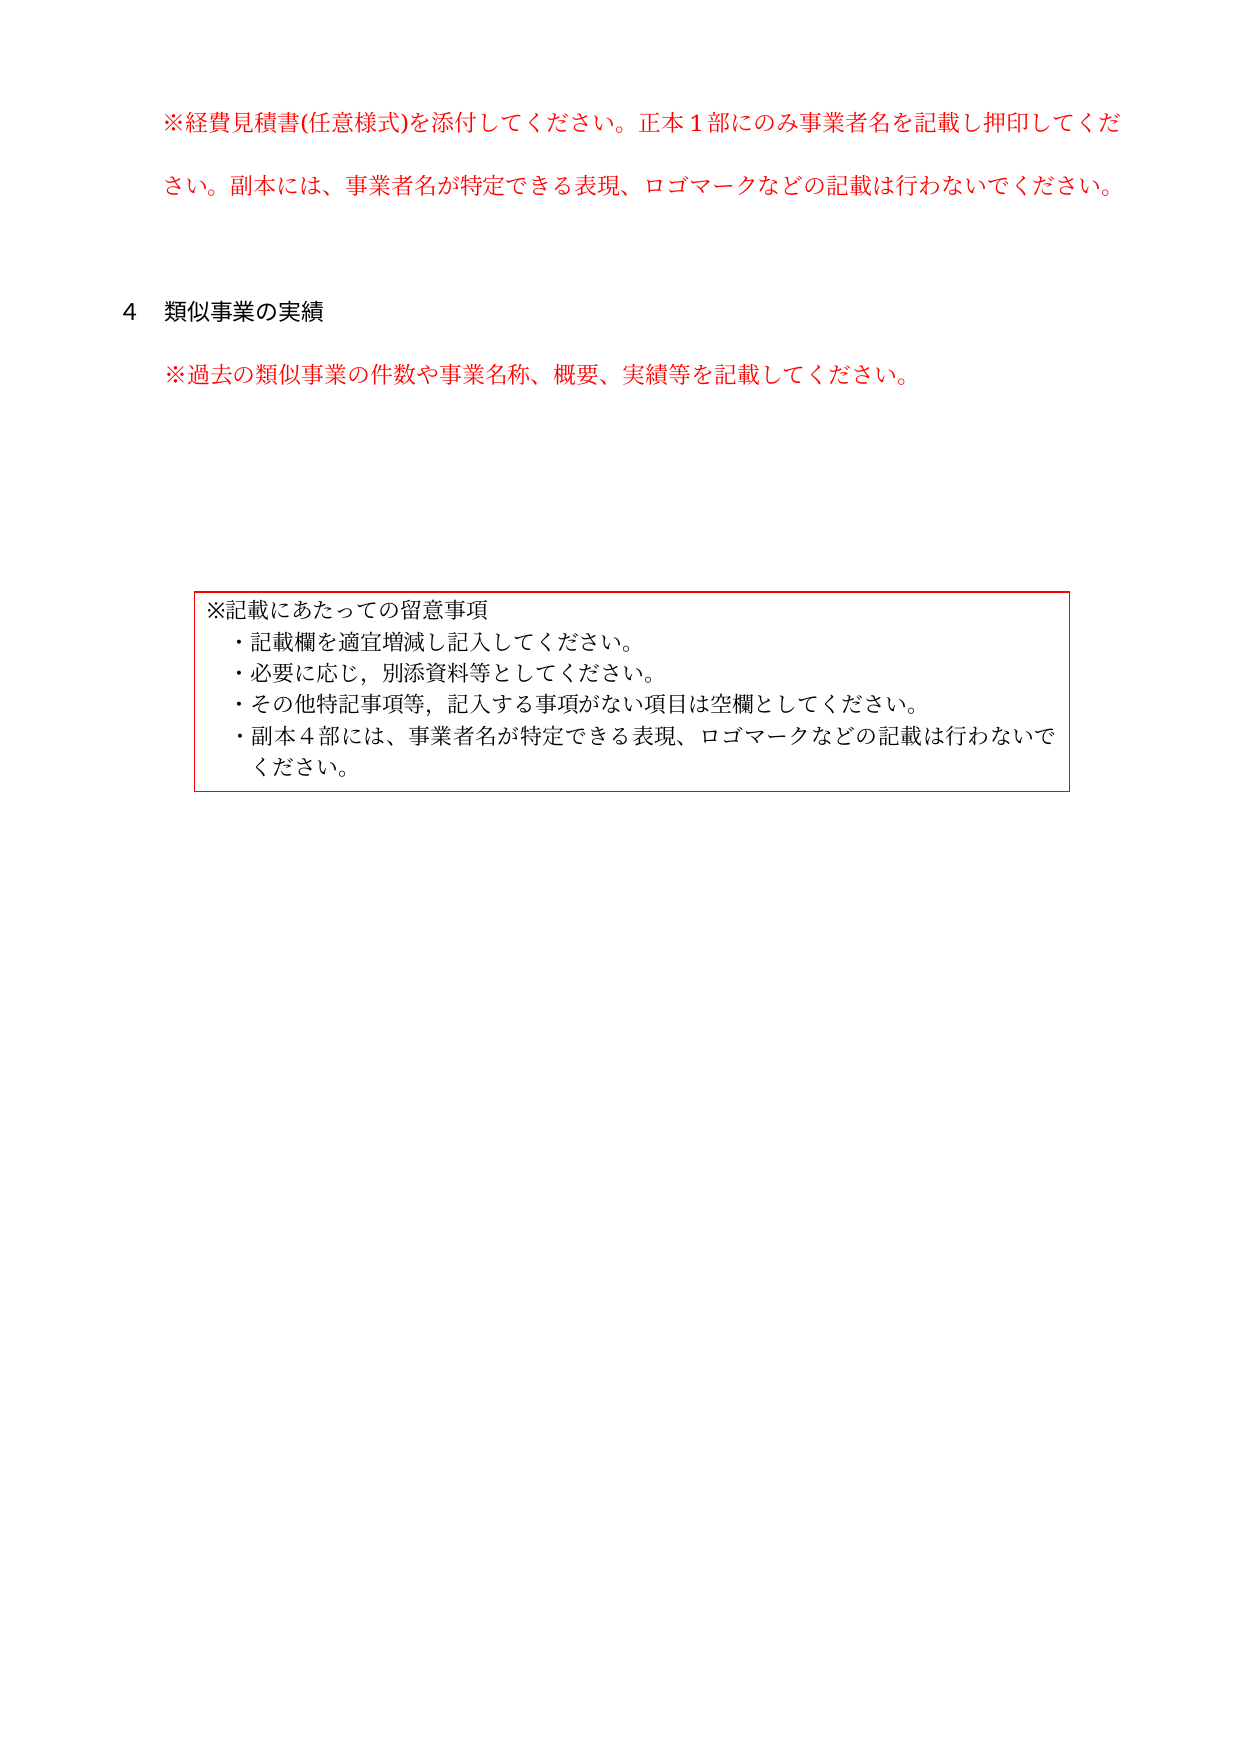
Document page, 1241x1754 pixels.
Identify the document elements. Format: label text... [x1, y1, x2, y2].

text ※過去の類似事業の件数や事業名称、概要、実績等を記載してください。 [118, 342, 1122, 405]
text ４ 類似事業の実績 [118, 279, 1122, 342]
text ※経費見積書(任意様式)を添付してください。正本1部にのみ事業者名を記載し押印してください。副本には、事業者名が特定できる表現、ロゴマークなどの記載は行わないでください。 [118, 91, 1122, 216]
